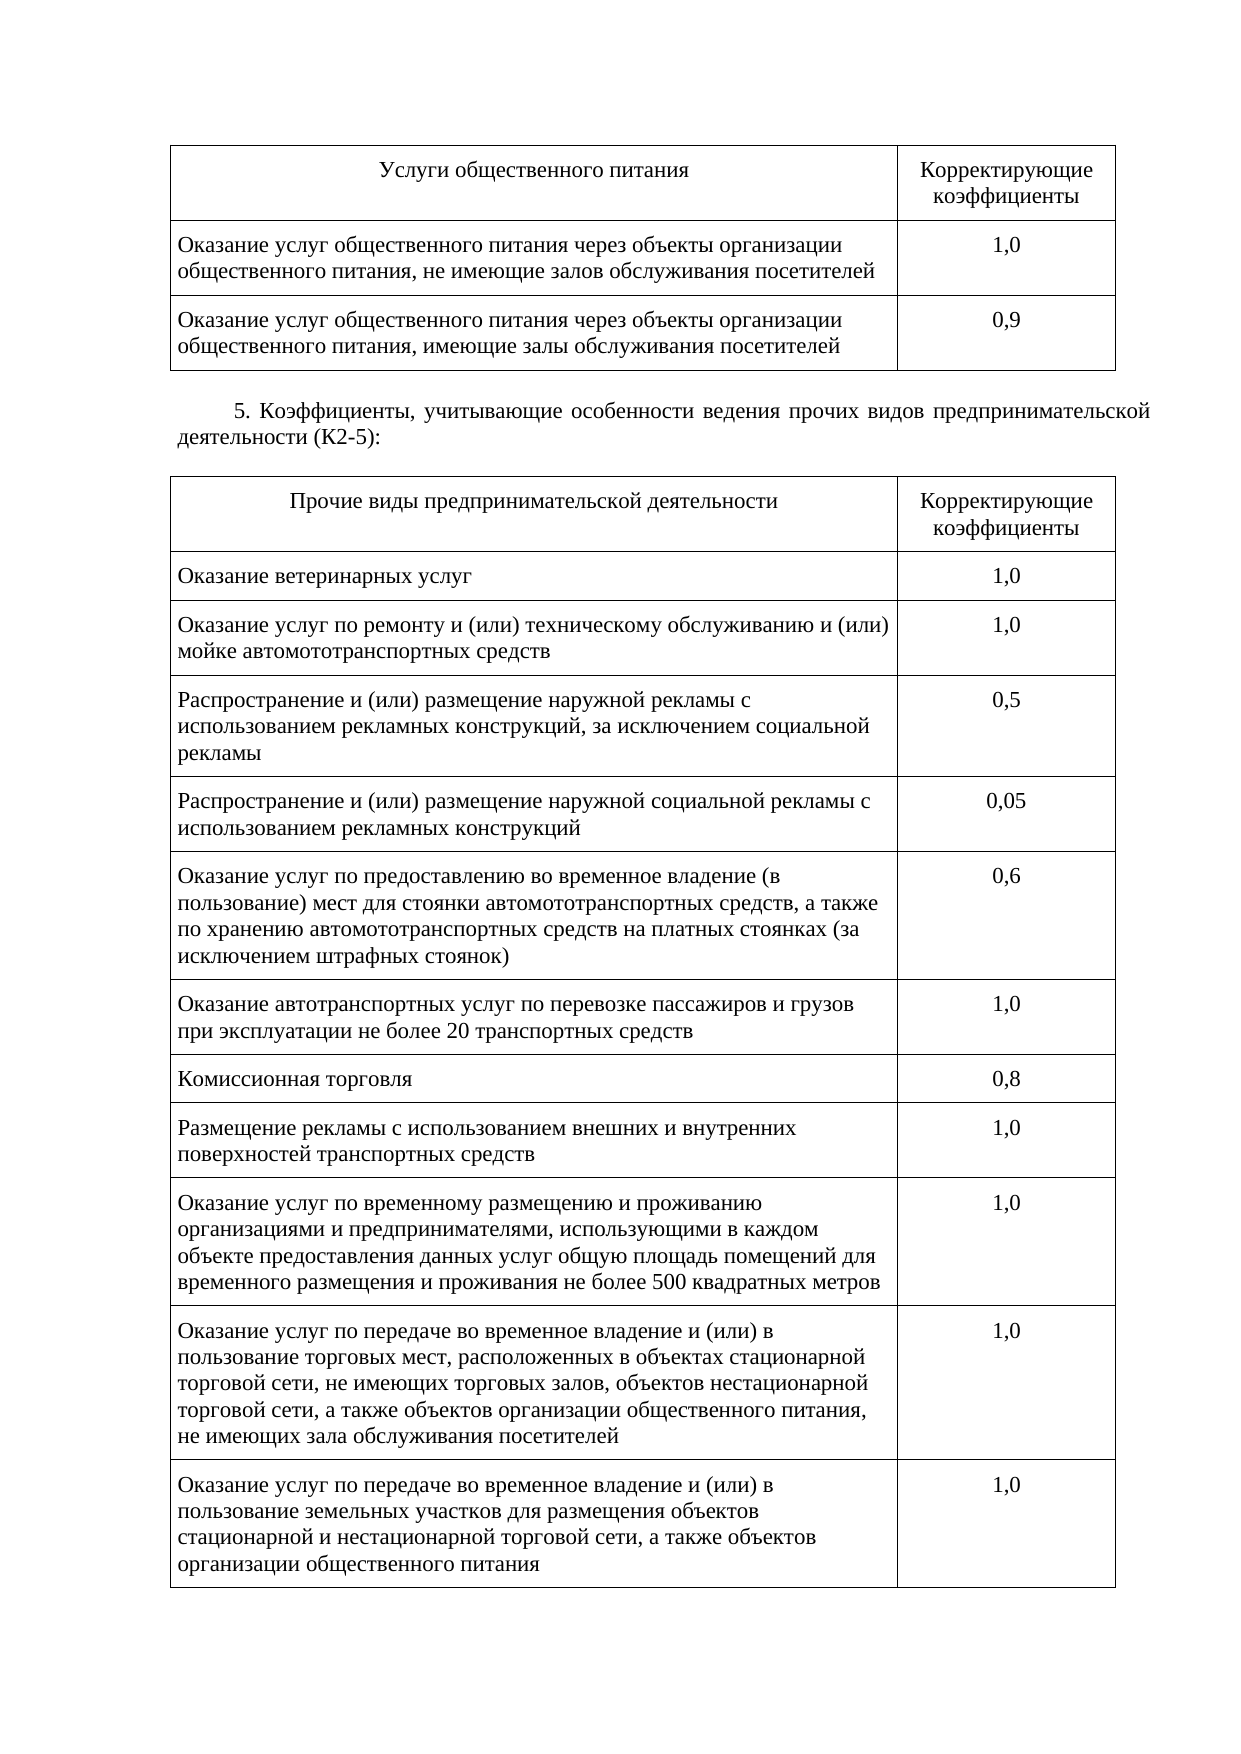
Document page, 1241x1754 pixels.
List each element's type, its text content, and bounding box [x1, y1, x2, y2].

table_cell 1,0 [898, 552, 1115, 599]
table_header Услуги общественного питания [171, 146, 897, 219]
table_cell 1,0 [898, 1460, 1115, 1587]
table_cell 0,6 [898, 852, 1115, 979]
table_cell Оказание услуг общественного питания через объекты организации общественного питания, не имеющие залов обслуживания посетителей [171, 221, 897, 294]
table_cell 1,0 [898, 1306, 1115, 1459]
table_cell 0,9 [898, 296, 1115, 369]
table_cell Оказание услуг общественного питания через объекты организации общественного питания, имеющие залы обслуживания посетителей [171, 296, 897, 369]
text 5. Коэффициенты, учитывающие особенности ведения прочих видов предпринимательской деятельности (К2-5): [177, 397, 1152, 449]
table_cell 0,05 [898, 777, 1115, 851]
table_header Корректирующие коэффициенты [898, 477, 1115, 551]
table_cell Оказание ветеринарных услуг [171, 552, 897, 599]
table_cell 1,0 [898, 1103, 1115, 1177]
table_cell 1,0 [898, 980, 1115, 1054]
table_cell Оказание услуг по передаче во временное владение и (или) в пользование торговых мест, расположенных в объектах стационарной торговой сети, не имеющих торговых залов, объектов нестационарной торговой сети, а также объектов организации общественного питания, не имеющих зала обслуживания посетителей [171, 1306, 897, 1459]
table_cell Распространение и (или) размещение наружной социальной рекламы с использованием рекламных конструкций [171, 777, 897, 851]
table_header Корректирующие коэффициенты [898, 146, 1115, 219]
table_cell 0,5 [898, 676, 1115, 776]
table_cell Комиссионная торговля [171, 1055, 897, 1102]
table_cell 1,0 [898, 221, 1115, 294]
table_cell Размещение рекламы с использованием внешних и внутренних поверхностей транспортных средств [171, 1103, 897, 1177]
table_cell 1,0 [898, 601, 1115, 674]
table_cell 1,0 [898, 1178, 1115, 1305]
table_cell Оказание услуг по ремонту и (или) техническому обслуживанию и (или) мойке автомототранспортных средств [171, 601, 897, 674]
table_cell 0,8 [898, 1055, 1115, 1102]
table_cell Оказание услуг по предоставлению во временное владение (в пользование) мест для стоянки автомототранспортных средств, а также по хранению автомототранспортных средств на платных стоянках (за исключением штрафных стоянок) [171, 852, 897, 979]
table_header Прочие виды предпринимательской деятельности [171, 477, 897, 551]
table_cell Оказание автотранспортных услуг по перевозке пассажиров и грузов при эксплуатации не более 20 транспортных средств [171, 980, 897, 1054]
table_cell Оказание услуг по временному размещению и проживанию организациями и предпринимателями, использующими в каждом объекте предоставления данных услуг общую площадь помещений для временного размещения и проживания не более 500 квадратных метров [171, 1178, 897, 1305]
table_cell Распространение и (или) размещение наружной рекламы с использованием рекламных конструкций, за исключением социальной рекламы [171, 676, 897, 776]
table_cell Оказание услуг по передаче во временное владение и (или) в пользование земельных участков для размещения объектов стационарной и нестационарной торговой сети, а также объектов организации общественного питания [171, 1460, 897, 1587]
